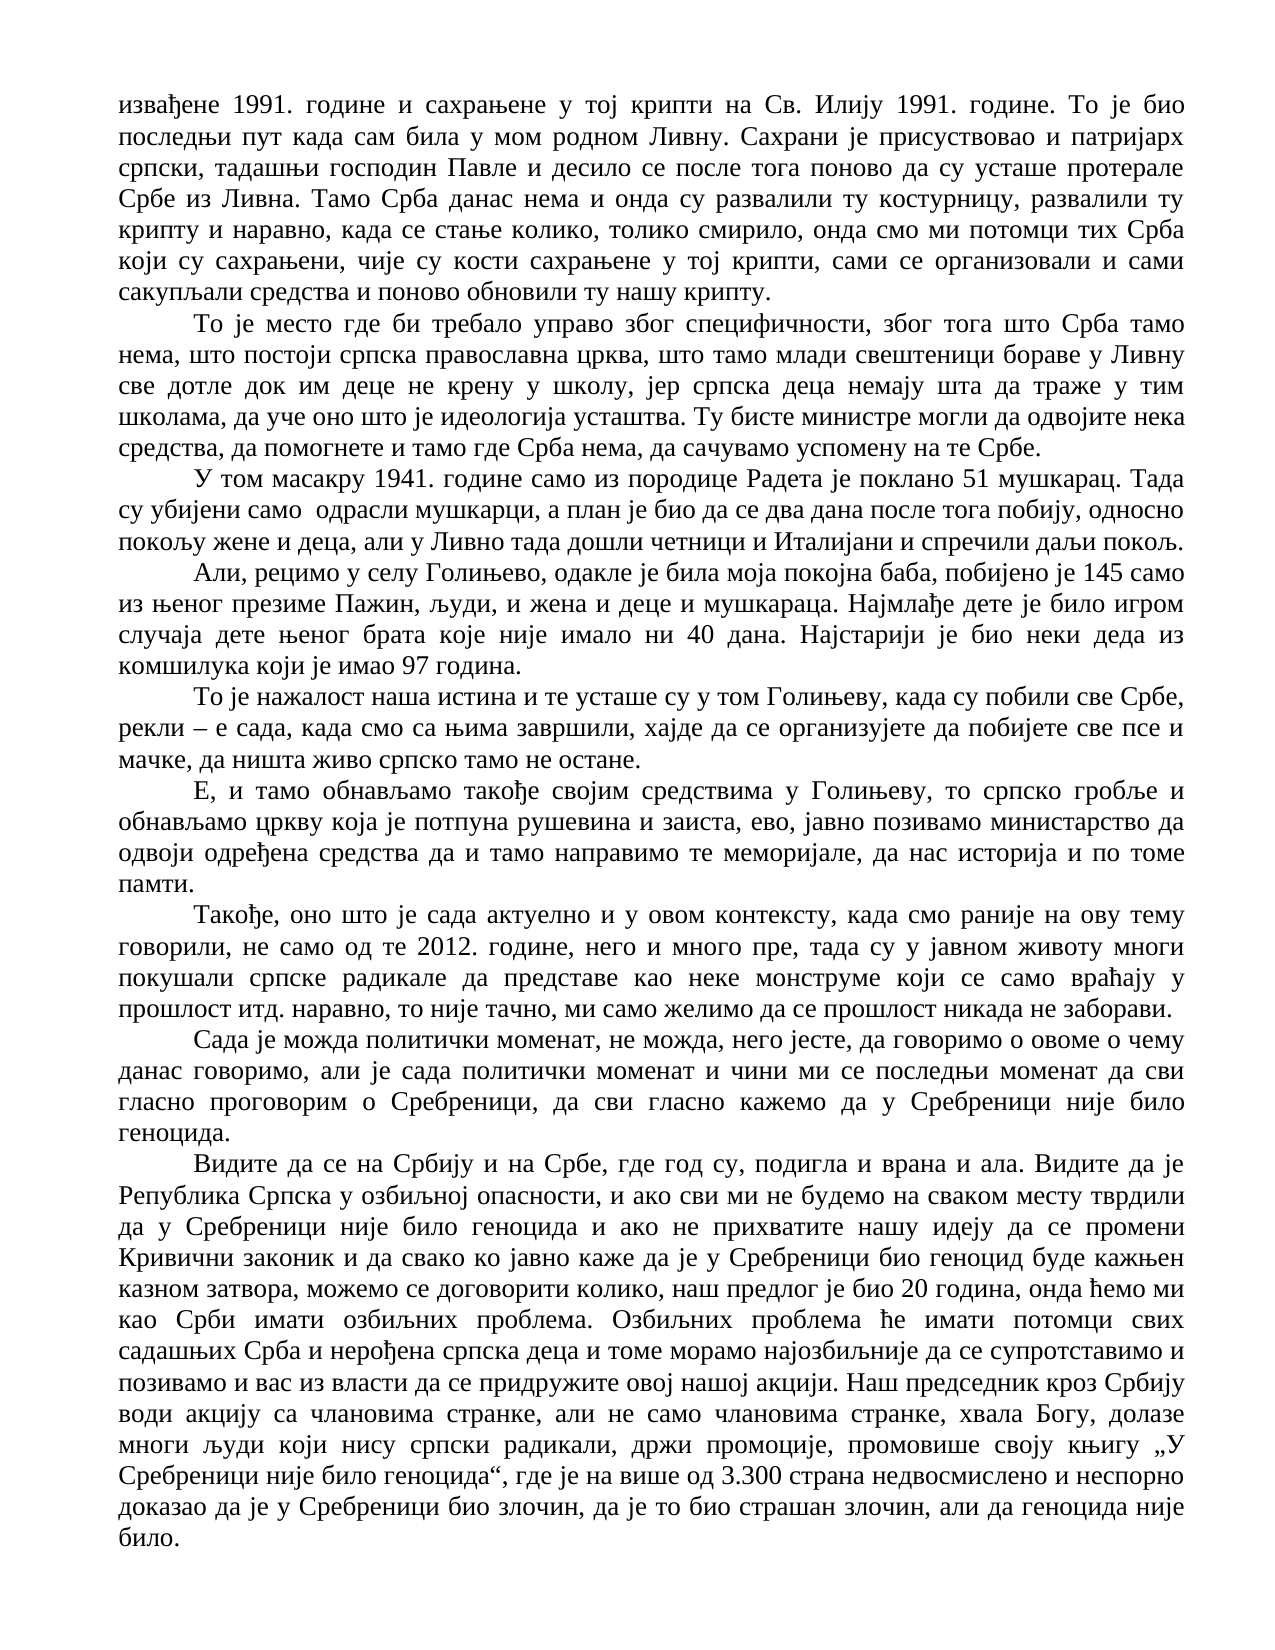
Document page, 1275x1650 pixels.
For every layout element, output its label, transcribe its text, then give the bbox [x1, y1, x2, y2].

text Такође, оно што је сада актуелно и у овом контексту, када смо раније на ову тему говорили, не само од те 2012. године, него и много пре, тада су у јавном животу многи покушали српске радикале да представе као неке монструме који се само враћају у прошлост итд. наравно, то није тачно, ми само желимо да се прошлост никада не заборави. [118, 898, 1186, 1023]
text Сада је можда политички моменат, не можда, него јесте, да говоримо о овоме о чему данас говоримо, али је сада политички моменат и чини ми се последњи моменат да сви гласно проговорим о Сребреници, да сви гласно кажемо да у Сребреници није било геноцида. [118, 1023, 1186, 1148]
text То је нажалост наша истина и те усташе су у том Голињеву, када су побили све Србе, рекли – е сада, када смо са њима завршили, хајде да се организујете да побијете све псе и мачке, да ништа живо српско тамо не остане. [118, 680, 1186, 774]
text У том масакру 1941. године само из породице Радета је поклано 51 мушкарац. Тада су убијени само одрасли мушкарци, а план је био да се два дана после тога побију, односно покољу жене и деца, али у Ливно тада дошли четници и Италијани и спречили даљи покољ. [118, 462, 1186, 556]
text То је место где би требало управо због специфичности, због тога што Срба тамо нема, што постоји српска православна црква, што тамо млади свештеници бораве у Ливну све дотле док им деце не крену у школу, јер српска деца немају шта да траже у тим школама, да уче оно што је идеологија усташтва. Ту бисте министре могли да одвојите нека средства, да помогнете и тамо где Срба нема, да сачувамо успомену на те Србе. [118, 307, 1186, 462]
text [118, 89, 1186, 307]
text Али, рецимо у селу Голињево, одакле је била моја покојна баба, побијено је 145 само из њеног презиме Пажин, људи, и жена и деце и мушкараца. Најмлађе дете је било игром случаја дете њеног брата које није имало ни 40 дана. Најстарији је био неки деда из комшилука који је имао 97 година. [118, 556, 1186, 680]
text Видите да се на Србију и на Србе, где год су, подигла и врана и ала. Видите да је Република Српска у озбиљној опасности, и ако сви ми не будемо на сваком месту тврдили да у Сребреници није било геноцида и ако не прихватите нашу идеју да се промени Кривични законик и да свако ко јавно каже да је у Сребреници био геноцид буде кажњен казном затвора, можемо се договорити колико, наш предлог је био 20 година, онда ћемо ми као Срби имати озбиљних проблема. Озбиљних проблема ће имати потомци свих садашњих Срба и нерођена српска деца и томе морамо најозбиљније да се супротставимо и позивамо и вас из власти да се придружите овој нашој акцији. Наш председник кроз Србију води акцију са члановима странке, али не само члановима странке, хвала Богу, долазе многи људи који нису српски радикали, држи промоције, промовише своју књигу „У Сребреници није било геноцида“, где је на више од 3.300 страна недвосмислено и неспорно доказао да је у Сребреници био злочин, да је то био страшан злочин, али да геноцида није било. [118, 1148, 1186, 1552]
text Е, и тамо обнављамо такође својим средствима у Голињеву, то српско гробље и обнављамо цркву која је потпуна рушевина и заиста, ево, јавно позивамо министарство да одвоји одређена средства да и тамо направимо те меморијале, да нас историја и по томе памти. [118, 774, 1186, 898]
